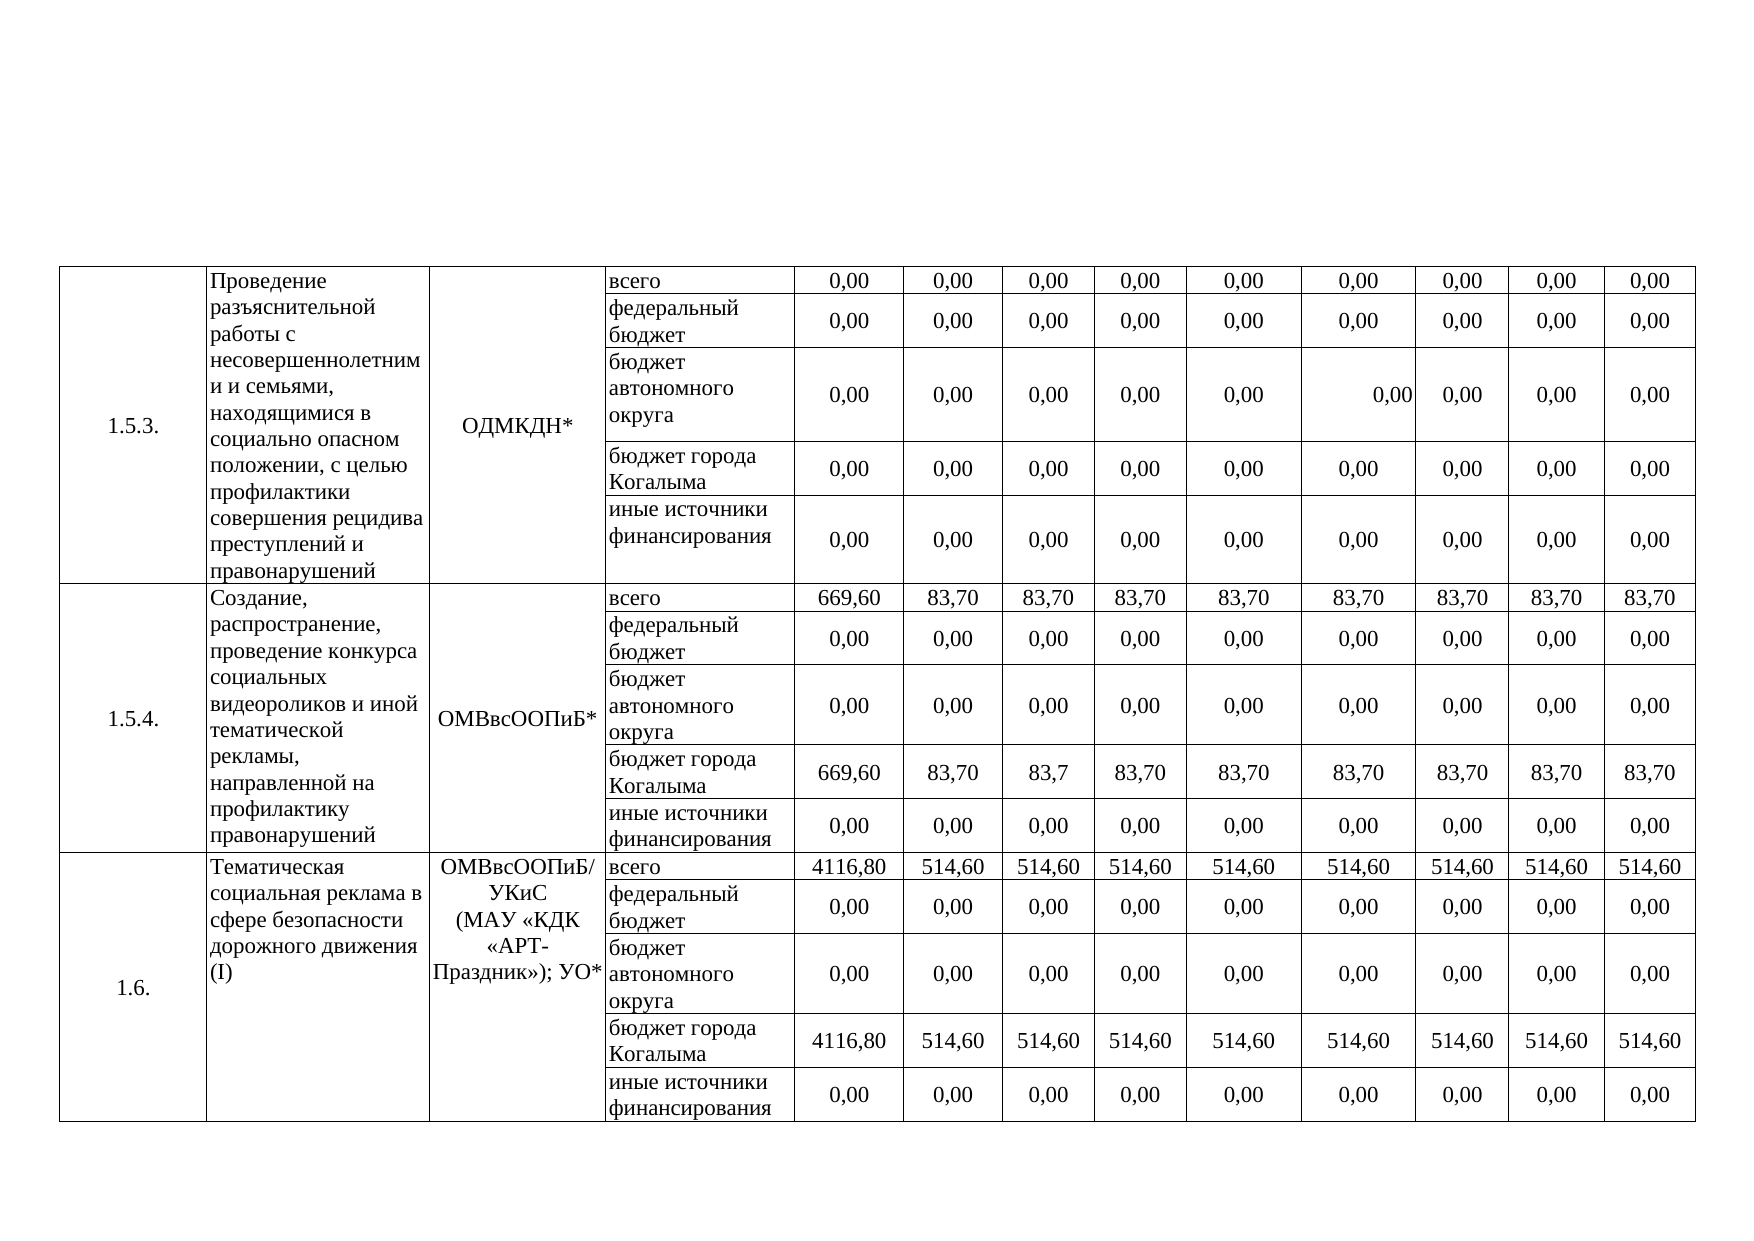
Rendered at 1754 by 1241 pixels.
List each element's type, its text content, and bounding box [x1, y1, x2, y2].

table_cell 0,00 [1187, 880, 1301, 933]
table_cell 83,70 [1302, 745, 1415, 798]
table_cell 0,00 [904, 799, 1002, 852]
table_cell 514,60 [1416, 853, 1508, 879]
table_cell 0,00 [1095, 665, 1186, 744]
table_cell 83,70 [1416, 584, 1508, 611]
table_cell 0,00 [1302, 442, 1415, 494]
table_cell 0,00 [795, 348, 903, 441]
table_cell 514,60 [1605, 853, 1695, 879]
table_cell ОМВвсООПиБ* [430, 584, 605, 852]
table_cell 514,60 [1509, 853, 1604, 879]
table_cell 514,60 [1095, 853, 1186, 879]
table_cell 83,70 [904, 745, 1002, 798]
table_cell 0,00 [1187, 612, 1301, 664]
table_cell бюджет города Когалыма [606, 745, 794, 798]
table_cell 1.6. [60, 853, 206, 1121]
table_cell 0,00 [1416, 442, 1508, 494]
table_cell 83,70 [1416, 745, 1508, 798]
table_cell 0,00 [1187, 294, 1301, 347]
table_cell 0,00 [1605, 442, 1695, 494]
table_cell 0,00 [1003, 880, 1094, 933]
table_cell 83,70 [1509, 745, 1604, 798]
table_cell 0,00 [1509, 496, 1604, 583]
table_cell 83,7 [1003, 745, 1094, 798]
table_cell федеральный бюджет [606, 612, 794, 664]
table_cell 514,60 [904, 1014, 1002, 1067]
table_cell 0,00 [1095, 348, 1186, 441]
table_cell 0,00 [1187, 496, 1301, 583]
table_cell 0,00 [1187, 934, 1301, 1013]
table_cell 0,00 [1095, 612, 1186, 664]
table_header ОДМКДН* [430, 267, 605, 583]
table_cell 514,60 [1187, 853, 1301, 879]
table_cell 0,00 [795, 294, 903, 347]
table_cell 0,00 [1302, 934, 1415, 1013]
table_cell 0,00 [1003, 665, 1094, 744]
table_cell 0,00 [1509, 799, 1604, 852]
table_cell 0,00 [1095, 294, 1186, 347]
table_cell 0,00 [1416, 612, 1508, 664]
table_cell 0,00 [795, 442, 903, 494]
table_cell ОМВвсООПиБ/ УКиС (МАУ «КДК «АРТ- Праздник»); УО* [430, 853, 605, 1121]
table_cell 514,60 [1095, 1014, 1186, 1067]
table_cell 0,00 [795, 665, 903, 744]
table_cell 0,00 [1509, 348, 1604, 441]
table_cell 0,00 [1416, 799, 1508, 852]
table_cell 0,00 [1095, 799, 1186, 852]
table_cell 0,00 [1509, 1068, 1604, 1121]
table_cell 83,70 [1095, 745, 1186, 798]
table_cell иные источники финансирования [606, 1068, 794, 1121]
table_header 0,00 [1095, 267, 1186, 293]
table_cell 514,60 [1003, 1014, 1094, 1067]
table_cell 0,00 [1095, 496, 1186, 583]
table_cell 0,00 [1509, 612, 1604, 664]
table_cell 0,00 [795, 612, 903, 664]
table_cell 0,00 [1302, 799, 1415, 852]
table_cell 0,00 [795, 496, 903, 583]
table_cell 0,00 [1416, 934, 1508, 1013]
table_cell 0,00 [1509, 934, 1604, 1013]
table_cell 83,70 [904, 584, 1002, 611]
table_cell 0,00 [1003, 294, 1094, 347]
table_cell 514,60 [1187, 1014, 1301, 1067]
table_cell 0,00 [1509, 294, 1604, 347]
table_header 0,00 [1003, 267, 1094, 293]
table_cell 0,00 [1095, 1068, 1186, 1121]
table_cell 0,00 [1509, 880, 1604, 933]
table_cell 0,00 [904, 1068, 1002, 1121]
table_cell 83,70 [1302, 584, 1415, 611]
table_cell иные источники финансирования [606, 496, 794, 583]
table_cell 83,70 [1509, 584, 1604, 611]
table_cell 0,00 [1302, 294, 1415, 347]
table_cell 0,00 [1605, 496, 1695, 583]
table_cell 514,60 [1302, 1014, 1415, 1067]
table_cell бюджет города Когалыма [606, 442, 794, 494]
table_cell 669,60 [795, 745, 903, 798]
table_cell 0,00 [1605, 348, 1695, 441]
table_cell 0,00 [1302, 496, 1415, 583]
table_cell 0,00 [1095, 442, 1186, 494]
table_cell 0,00 [904, 880, 1002, 933]
table_cell 0,00 [1003, 442, 1094, 494]
table_cell всего [606, 584, 794, 611]
table_cell 0,00 [904, 934, 1002, 1013]
table_cell 0,00 [904, 496, 1002, 583]
table_header 0,00 [1509, 267, 1604, 293]
table_cell 0,00 [1302, 880, 1415, 933]
table_cell бюджет автономного округа [606, 934, 794, 1013]
table_cell 0,00 [1095, 934, 1186, 1013]
table_cell 0,00 [1605, 1068, 1695, 1121]
table_cell 0,00 [1302, 665, 1415, 744]
table_cell иные источники финансирования [606, 799, 794, 852]
table_cell 83,70 [1187, 745, 1301, 798]
table_cell 0,00 [1187, 1068, 1301, 1121]
table_cell бюджет автономного округа [606, 665, 794, 744]
table_cell 0,00 [1302, 612, 1415, 664]
table_cell 0,00 [1416, 1068, 1508, 1121]
table_cell 514,60 [1302, 853, 1415, 879]
table_cell 0,00 [1187, 348, 1301, 441]
table_cell 0,00 [1416, 294, 1508, 347]
table_cell 0,00 [1003, 799, 1094, 852]
table_cell 0,00 [1605, 294, 1695, 347]
table_cell 0,00 [1187, 442, 1301, 494]
table_cell 0,00 [904, 665, 1002, 744]
table_cell 0,00 [1302, 348, 1415, 441]
table_cell 0,00 [1605, 934, 1695, 1013]
table_cell 83,70 [1605, 584, 1695, 611]
table_cell 0,00 [1302, 1068, 1415, 1121]
table_cell 0,00 [1416, 348, 1508, 441]
table_header 0,00 [795, 267, 903, 293]
table_cell Тематическая социальная реклама в сфере безопасности дорожного движения (I) [207, 853, 429, 1121]
table_cell 669,60 [795, 584, 903, 611]
table_cell 0,00 [1416, 880, 1508, 933]
table_cell 0,00 [1509, 665, 1604, 744]
table_cell 514,60 [1509, 1014, 1604, 1067]
table_cell 4116,80 [795, 853, 903, 879]
table_cell 514,60 [1416, 1014, 1508, 1067]
table_cell 0,00 [1605, 612, 1695, 664]
table_header 0,00 [904, 267, 1002, 293]
table_cell 0,00 [1003, 934, 1094, 1013]
table_cell 0,00 [1003, 496, 1094, 583]
table_cell 83,70 [1003, 584, 1094, 611]
table_cell 0,00 [904, 294, 1002, 347]
table_cell 0,00 [904, 442, 1002, 494]
table_cell 0,00 [1003, 1068, 1094, 1121]
table_header 0,00 [1302, 267, 1415, 293]
table_cell 0,00 [1416, 496, 1508, 583]
table_header 1.5.3. [60, 267, 206, 583]
table_cell 0,00 [904, 612, 1002, 664]
table_cell 0,00 [1187, 799, 1301, 852]
table_cell Создание, распространение, проведение конкурса социальных видеороликов и иной тематической рекламы, направленной на профилактику правонарушений [207, 584, 429, 852]
table_cell 0,00 [1003, 612, 1094, 664]
table_cell 0,00 [1509, 442, 1604, 494]
table_cell 0,00 [1416, 665, 1508, 744]
table_cell всего [606, 853, 794, 879]
table_cell 83,70 [1605, 745, 1695, 798]
table_cell 1.5.4. [60, 584, 206, 852]
table_cell 0,00 [1605, 880, 1695, 933]
table_cell 0,00 [795, 799, 903, 852]
table_cell 514,60 [1605, 1014, 1695, 1067]
table_cell 83,70 [1095, 584, 1186, 611]
table_cell 4116,80 [795, 1014, 903, 1067]
table_cell федеральный бюджет [606, 880, 794, 933]
table_cell 0,00 [795, 934, 903, 1013]
table_cell 0,00 [904, 348, 1002, 441]
table_cell 83,70 [1187, 584, 1301, 611]
table_cell 0,00 [1605, 665, 1695, 744]
table_cell 514,60 [904, 853, 1002, 879]
table_cell 514,60 [1003, 853, 1094, 879]
table_cell 0,00 [1605, 799, 1695, 852]
table_cell 0,00 [795, 880, 903, 933]
table_cell 0,00 [795, 1068, 903, 1121]
table_header 0,00 [1605, 267, 1695, 293]
table_header Проведение разъяснительной работы с несовершеннолетними и семьями, находящимися в социально опасном положении, с целью профилактики совершения рецидива преступлений и правонарушений [207, 267, 429, 583]
table_header 0,00 [1416, 267, 1508, 293]
table_cell 0,00 [1003, 348, 1094, 441]
table_cell 0,00 [1095, 880, 1186, 933]
table_header 0,00 [1187, 267, 1301, 293]
table_header всего [606, 267, 794, 293]
table_cell бюджет автономного округа [606, 348, 794, 441]
table_cell федеральный бюджет [606, 294, 794, 347]
table_cell 0,00 [1187, 665, 1301, 744]
table_cell бюджет города Когалыма [606, 1014, 794, 1067]
